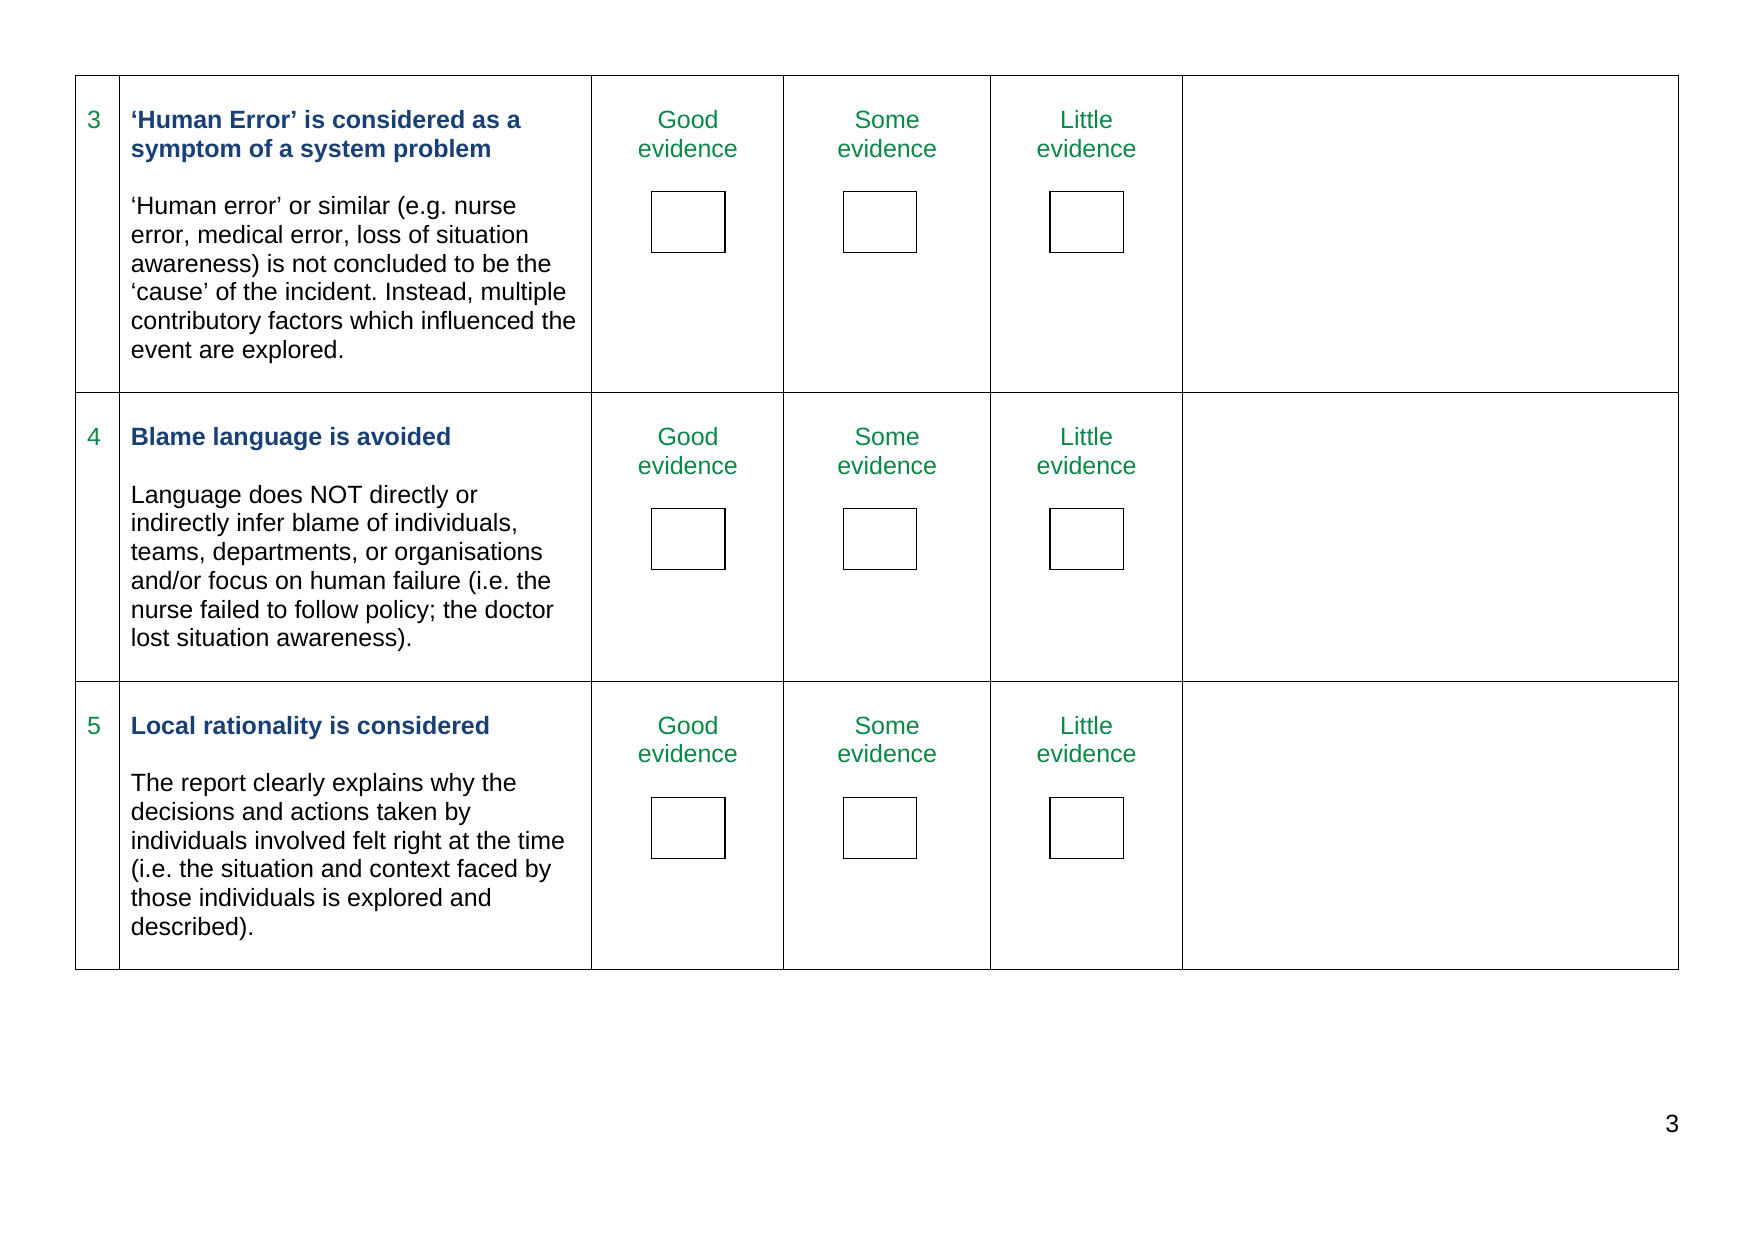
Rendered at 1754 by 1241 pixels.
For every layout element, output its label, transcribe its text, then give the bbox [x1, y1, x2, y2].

table_cell Good evidence [592, 393, 783, 681]
table_cell [1183, 682, 1678, 969]
table_cell Good evidence [592, 76, 783, 392]
table_cell Some evidence [784, 76, 990, 392]
table_cell [1183, 76, 1678, 392]
table_cell Good evidence [592, 682, 783, 969]
table_cell Little evidence [991, 682, 1182, 969]
table_cell ‘Human Error’ is considered as a symptom of a system problem ‘Human error’ or similar (e.g. nurse error, medical error, loss of situation awareness) is not concluded to be the ‘cause’ of the incident. Instead, multiple contributory factors which influenced the event are explored. [120, 76, 591, 392]
table_cell [1183, 393, 1678, 681]
table_cell 5 [76, 682, 119, 969]
table_cell Some evidence [784, 682, 990, 969]
table_cell Little evidence [991, 393, 1182, 681]
table_cell 4 [76, 393, 119, 681]
table_cell Some evidence [784, 393, 990, 681]
table_cell 3 [76, 76, 119, 392]
table_cell Little evidence [991, 76, 1182, 392]
table_cell Local rationality is considered The report clearly explains why the decisions and actions taken by individuals involved felt right at the time (i.e. the situation and context faced by those individuals is explored and described). [120, 682, 591, 969]
table_cell Blame language is avoided Language does NOT directly or indirectly infer blame of individuals, teams, departments, or organisations and/or focus on human failure (i.e. the nurse failed to follow policy; the doctor lost situation awareness). [120, 393, 591, 681]
